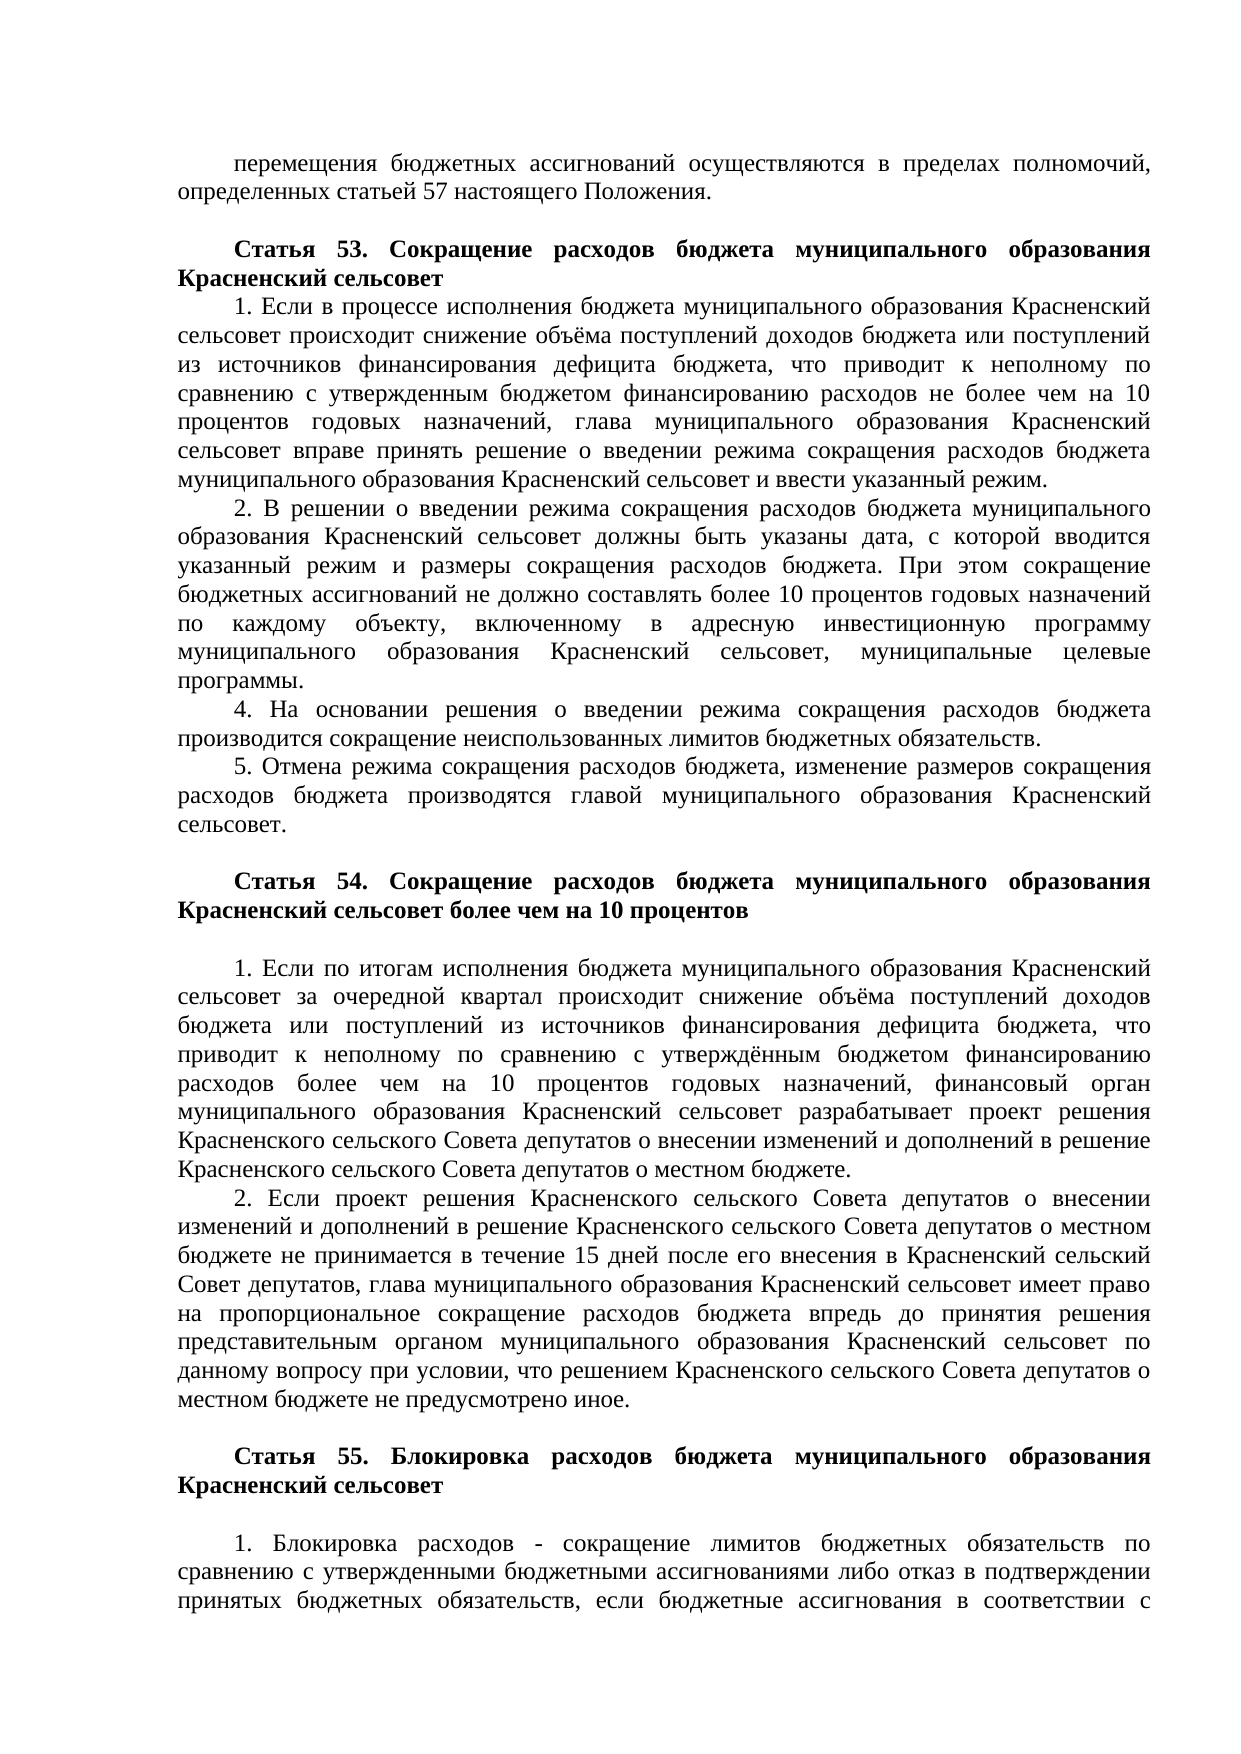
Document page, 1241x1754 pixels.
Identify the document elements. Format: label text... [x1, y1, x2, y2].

text 2. В решении о введении режима сокращения расходов бюджета муниципального образования Красненский сельсовет должны быть указаны дата, с которой вводится указанный режим и размеры сокращения расходов бюджета. При этом сокращение бюджетных ассигнований не должно составлять более 10 процентов годовых назначений по каждому объекту, включенному в адресную инвестиционную программу муниципального образования Красненский сельсовет, муниципальные целевые программы. [177, 493, 1152, 694]
text 2. Если проект решения Красненского сельского Совета депутатов о внесении изменений и дополнений в решение Красненского сельского Совета депутатов о местном бюджете не принимается в течение 15 дней после его внесения в Красненский сельский Совет депутатов, глава муниципального образования Красненский сельсовет имеет право на пропорциональное сокращение расходов бюджета впредь до принятия решения представительным органом муниципального образования Красненский сельсовет по данному вопросу при условии, что решением Красненского сельского Совета депутатов о местном бюджете не предусмотрено иное. [177, 1183, 1152, 1413]
text 1. Если в процессе исполнения бюджета муниципального образования Красненский сельсовет происходит снижение объёма поступлений доходов бюджета или поступлений из источников финансирования дефицита бюджета, что приводит к неполному по сравнению с утвержденным бюджетом финансированию расходов не более чем на 10 процентов годовых назначений, глава муниципального образования Красненский сельсовет вправе принять решение о введении режима сокращения расходов бюджета муниципального образования Красненский сельсовет и ввести указанный режим. [177, 291, 1152, 493]
text 4. На основании решения о введении режима сокращения расходов бюджета производится сокращение неиспользованных лимитов бюджетных обязательств. [177, 694, 1152, 751]
text Статья 55. Блокировка расходов бюджета муниципального образования Красненский сельсовет [177, 1441, 1152, 1499]
text Статья 54. Сокращение расходов бюджета муниципального образования Красненский сельсовет более чем на 10 процентов [177, 866, 1152, 924]
text Статья 53. Сокращение расходов бюджета муниципального образования Красненский сельсовет [177, 234, 1152, 291]
text перемещения бюджетных ассигнований осуществляются в пределах полномочий, определенных статьей 57 настоящего Положения. [177, 148, 1152, 205]
text 5. Отмена режима сокращения расходов бюджета, изменение размеров сокращения расходов бюджета производятся главой муниципального образования Красненский сельсовет. [177, 751, 1152, 838]
text 1. Если по итогам исполнения бюджета муниципального образования Красненский сельсовет за очередной квартал происходит снижение объёма поступлений доходов бюджета или поступлений из источников финансирования дефицита бюджета, что приводит к неполному по сравнению с утверждённым бюджетом финансированию расходов более чем на 10 процентов годовых назначений, финансовый орган муниципального образования Красненский сельсовет разрабатывает проект решения Красненского сельского Совета депутатов о внесении изменений и дополнений в решение Красненского сельского Совета депутатов о местном бюджете. [177, 953, 1152, 1183]
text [177, 1528, 1152, 1614]
